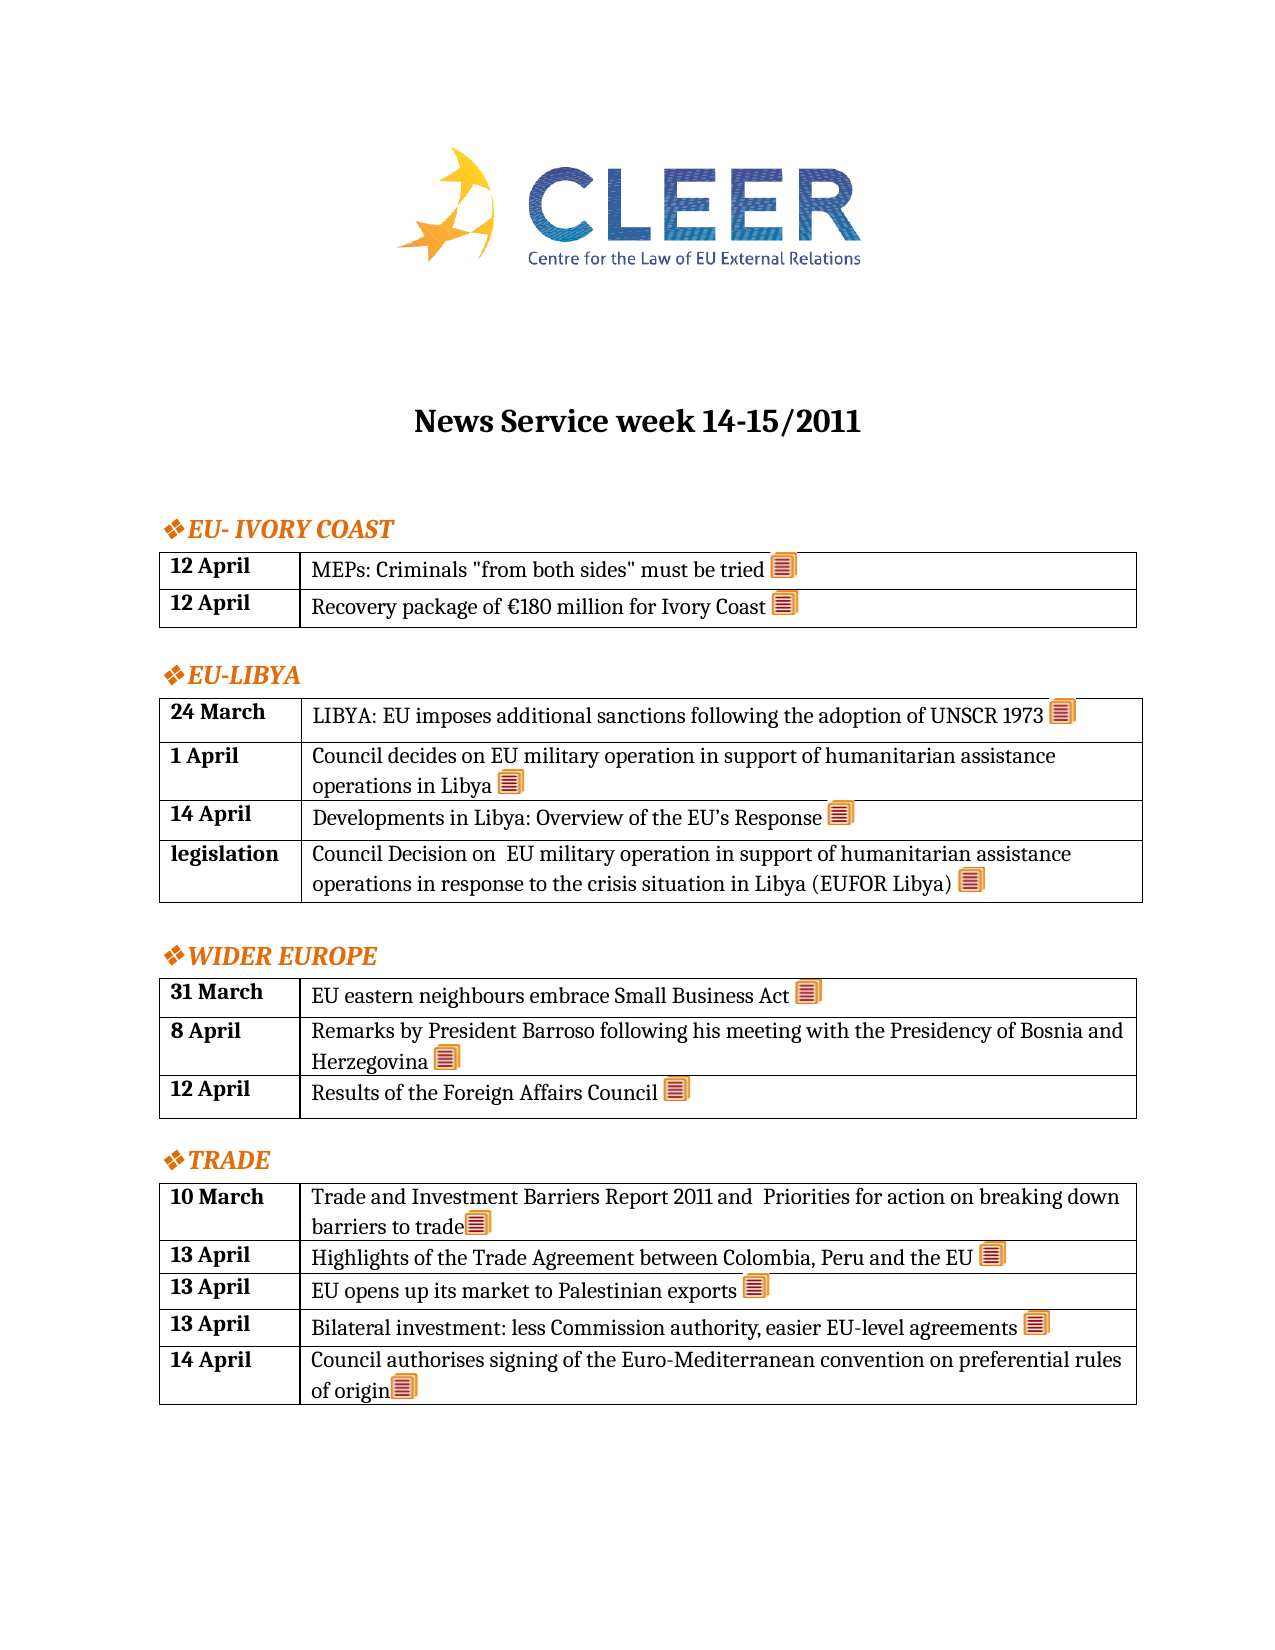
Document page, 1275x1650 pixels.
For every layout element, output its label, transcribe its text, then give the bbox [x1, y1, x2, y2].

picture [770, 552, 798, 578]
table_cell Results of the Foreign Affairs Council [301, 1076, 1136, 1118]
table_header 31 March [160, 979, 299, 1017]
table_cell legislation [160, 841, 301, 902]
table_header 10 March [160, 1184, 299, 1240]
picture [1023, 1310, 1050, 1335]
table_header 12 April [160, 553, 299, 589]
table_cell Highlights of the Trade Agreement between Colombia, Peru and the EU [301, 1241, 1136, 1272]
picture [979, 1241, 1007, 1266]
picture [827, 800, 855, 825]
picture [742, 1273, 770, 1298]
table_cell 12 April [160, 590, 299, 627]
table_header MEPs: Criminals "from both sides" must be tried [301, 553, 1136, 589]
table_cell 14 April [160, 1347, 299, 1404]
picture [795, 979, 822, 1004]
list EU-LIBYA [159, 660, 1125, 691]
list WIDER EUROPE [159, 941, 1125, 972]
picture [464, 1210, 492, 1235]
picture [663, 1076, 691, 1101]
table_header Trade and Investment Barriers Report 2011 and Priorities for action on breaking down barriers to trade [301, 1184, 1136, 1240]
table_cell 13 April [160, 1241, 299, 1272]
picture [958, 867, 985, 892]
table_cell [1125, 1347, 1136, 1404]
table_header LIBYA: EU imposes additional sanctions following the adoption of UNSCR 1973 [302, 699, 1142, 742]
picture [390, 1373, 418, 1399]
table_cell Recovery package of €180 million for Ivory Coast [301, 590, 1136, 627]
table_header 24 March [160, 699, 301, 742]
picture [771, 590, 799, 615]
table_cell Developments in Libya: Overview of the EU’s Response [302, 801, 1142, 840]
table_header EU eastern neighbours embrace Small Business Act [301, 979, 1136, 1017]
list EU- IVORY COAST [159, 514, 1125, 545]
table_cell EU opens up its market to Palestinian exports [301, 1274, 1136, 1309]
subtitle News Service week 14-15/2011 [150, 402, 1125, 441]
list TRADE [159, 1145, 1125, 1176]
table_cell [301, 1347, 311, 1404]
picture [1049, 698, 1076, 724]
table_cell 14 April [160, 801, 301, 840]
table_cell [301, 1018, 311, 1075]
table_cell 8 April [160, 1018, 299, 1075]
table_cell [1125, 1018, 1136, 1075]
table_cell 12 April [160, 1076, 299, 1118]
picture [433, 1044, 461, 1070]
picture [374, 128, 901, 306]
table_cell Council decides on EU military operation in support of humanitarian assistance operations in Libya [302, 743, 1142, 799]
table_cell 1 April [160, 743, 301, 799]
table_cell Council Decision on EU military operation in support of humanitarian assistance operations in response to the crisis situation in Libya (EUFOR Libya) [302, 841, 1142, 902]
picture [497, 769, 525, 794]
table_cell Bilateral investment: less Commission authority, easier EU-level agreements [301, 1310, 1136, 1346]
table_cell 13 April [160, 1310, 299, 1346]
table_cell 13 April [160, 1274, 299, 1309]
